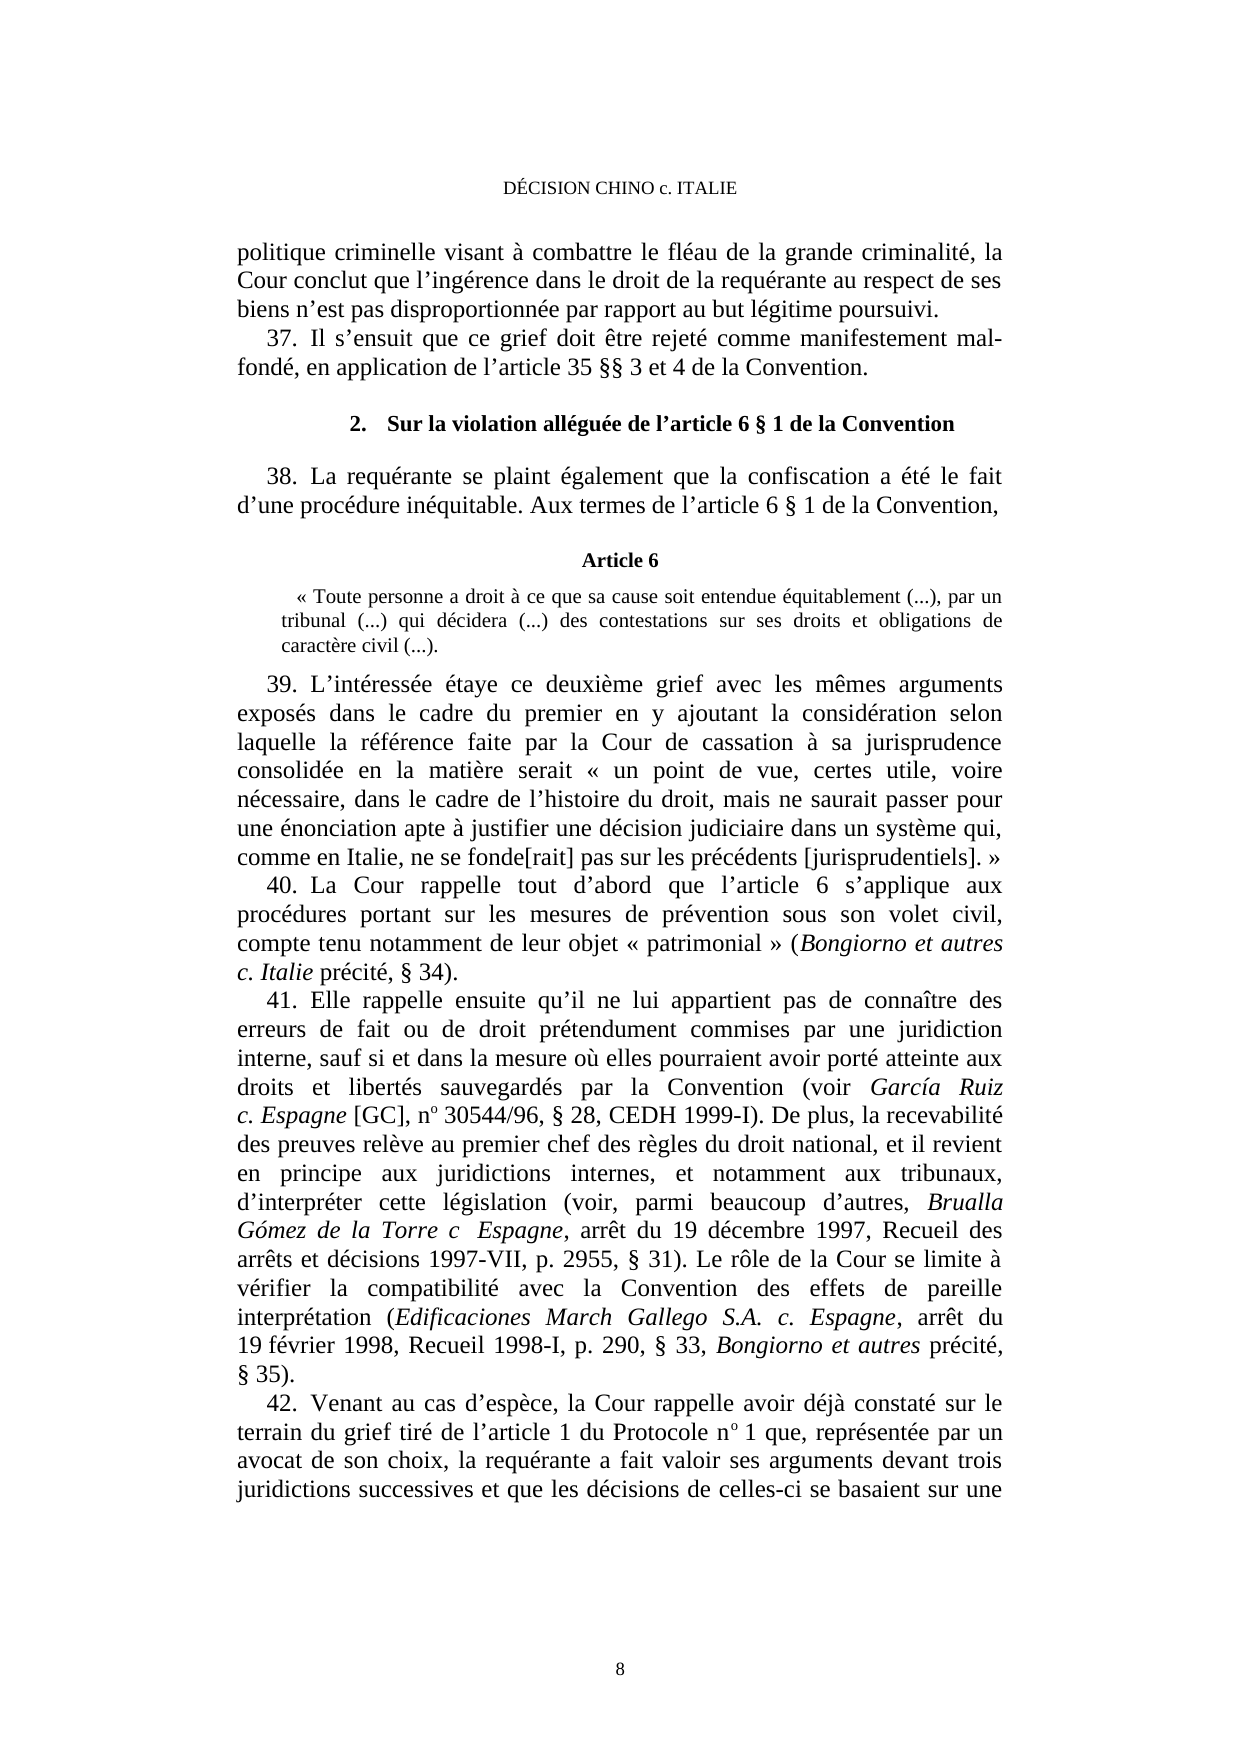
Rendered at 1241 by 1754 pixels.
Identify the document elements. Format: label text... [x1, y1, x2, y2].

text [237, 1388, 1003, 1503]
text 40. La Cour rappelle tout d’abord que l’article 6 s’applique aux procédures portant sur les mesures de prévention sous son volet civil, compte tenu notamment de leur objet « patrimonial » (Bongiorno et autres c. Italie précité, § 34). [237, 870, 1003, 985]
text 39. L’intéressée étaye ce deuxième grief avec les mêmes arguments exposés dans le cadre du premier en y ajoutant la considération selon laquelle la référence faite par la Cour de cassation à sa jurisprudence consolidée en la matière serait « un point de vue, certes utile, voire nécessaire, dans le cadre de l’histoire du droit, mais ne saurait passer pour une énonciation apte à justifier une décision judiciaire dans un système qui, comme en Italie, ne se fonde[rait] pas sur les précédents [jurisprudentiels]. » [237, 669, 1003, 870]
text « Toute personne a droit à ce que sa cause soit entendue équitablement (...), par un tribunal (...) qui décidera (...) des contestations sur ses droits et obligations de caractère civil (...). [281, 584, 1003, 657]
text 38. La requérante se plaint également que la confiscation a été le fait d’une procédure inéquitable. Aux termes de l’article 6 § 1 de la Convention, [237, 461, 1003, 519]
text 37. Il s’ensuit que ce grief doit être rejeté comme manifestement mal-fondé, en application de l’article 35 §§ 3 et 4 de la Convention. [237, 323, 1003, 381]
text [237, 237, 1003, 323]
text 41. Elle rappelle ensuite qu’il ne lui appartient pas de connaître des erreurs de fait ou de droit prétendument commises par une juridiction interne, sauf si et dans la mesure où elles pourraient avoir porté atteinte aux droits et libertés sauvegardés par la Convention (voir García Ruiz c. Espagne [GC], no 30544/96, § 28, CEDH 1999-I). De plus, la recevabilité des preuves relève au premier chef des règles du droit national, et il revient en principe aux juridictions internes, et notamment aux tribunaux, d’interpréter cette législation (voir, parmi beaucoup d’autres, Brualla Gómez de la Torre c Espagne, arrêt du 19 décembre 1997, Recueil des arrêts et décisions 1997-VII, p. 2955, § 31). Le rôle de la Cour se limite à vérifier la compatibilité avec la Convention des effets de pareille interprétation (Edificaciones March Gallego S.A. c. Espagne, arrêt du 19 février 1998, Recueil 1998-I, p. 290, § 33, Bongiorno et autres précité, § 35). [237, 985, 1003, 1388]
text Article 6 [237, 548, 1003, 572]
text Sur la violation alléguée de l’article 6 § 1 de la Convention [349, 410, 1003, 436]
